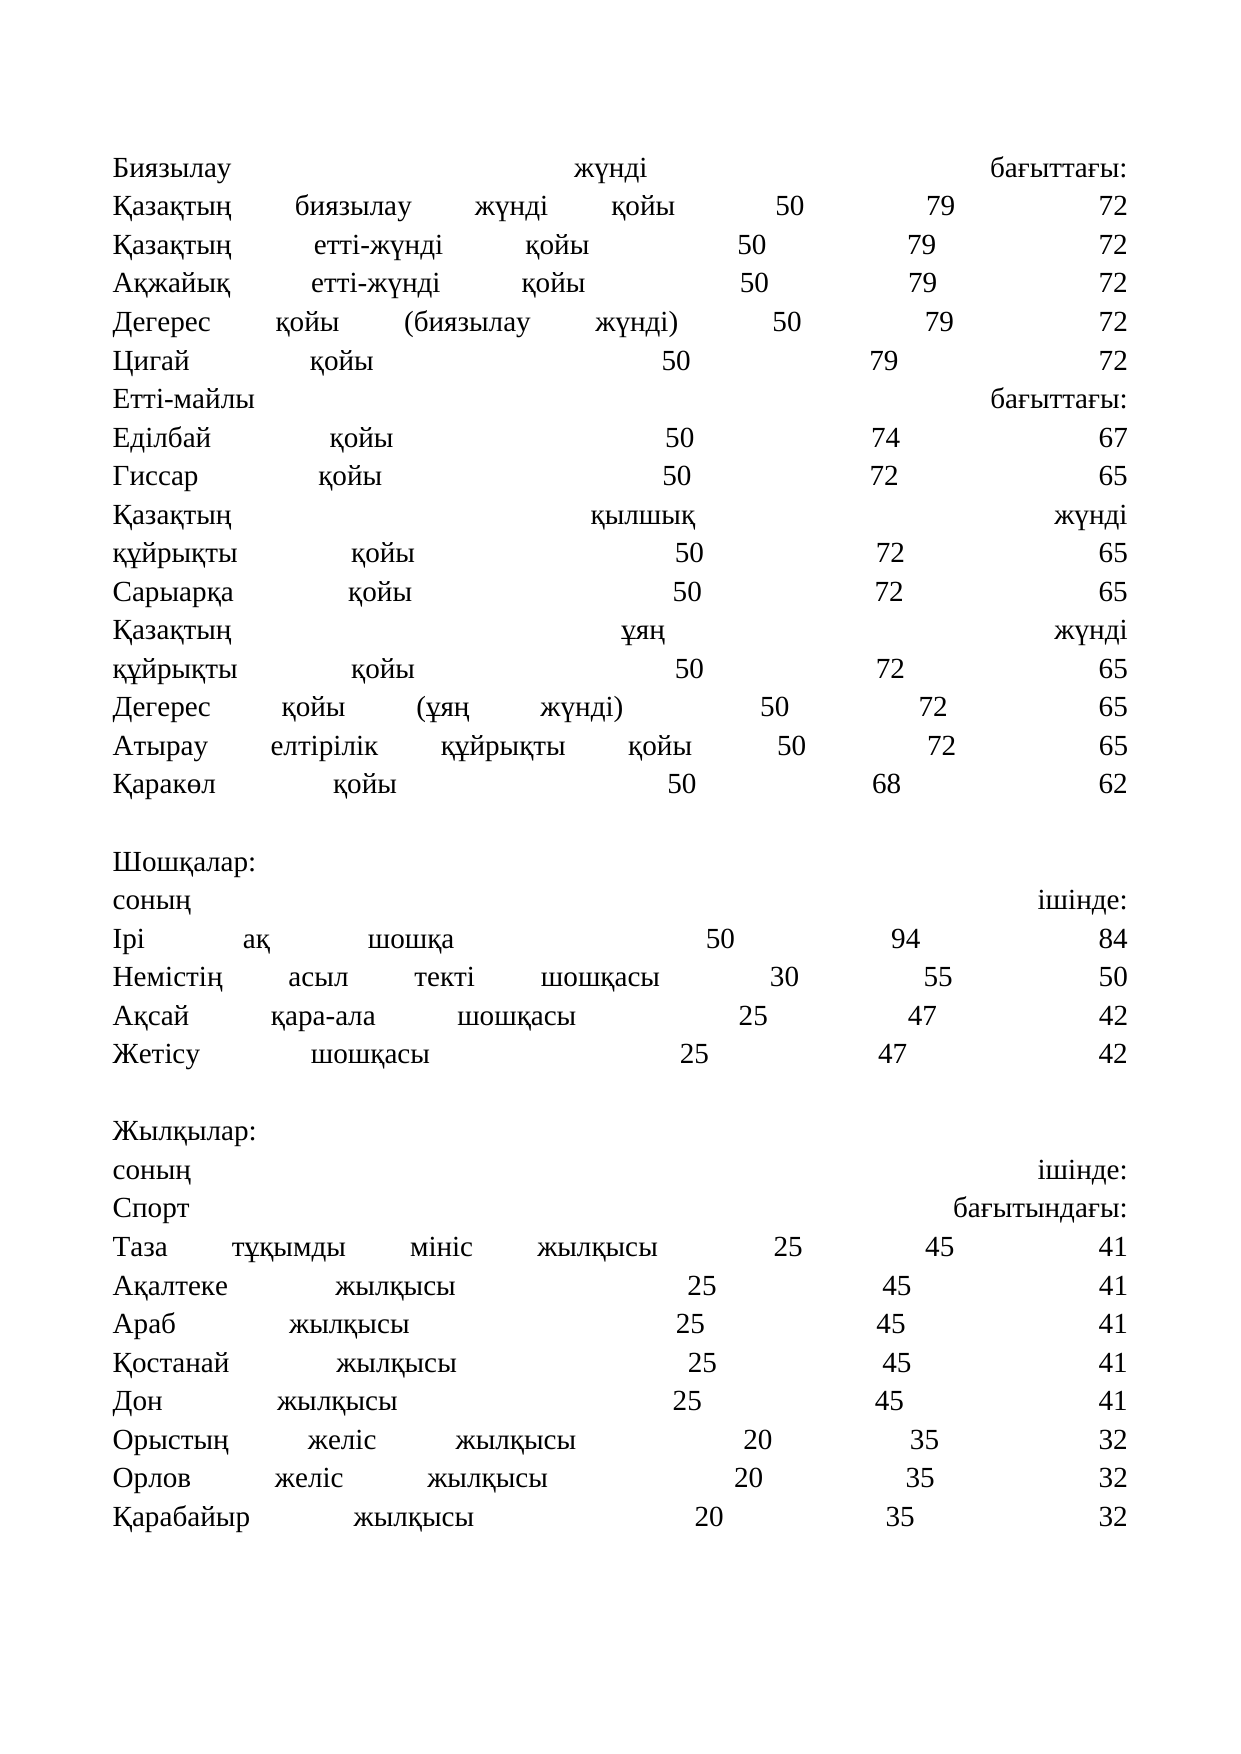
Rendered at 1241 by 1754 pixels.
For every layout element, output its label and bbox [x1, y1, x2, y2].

text [112, 150, 1128, 1571]
